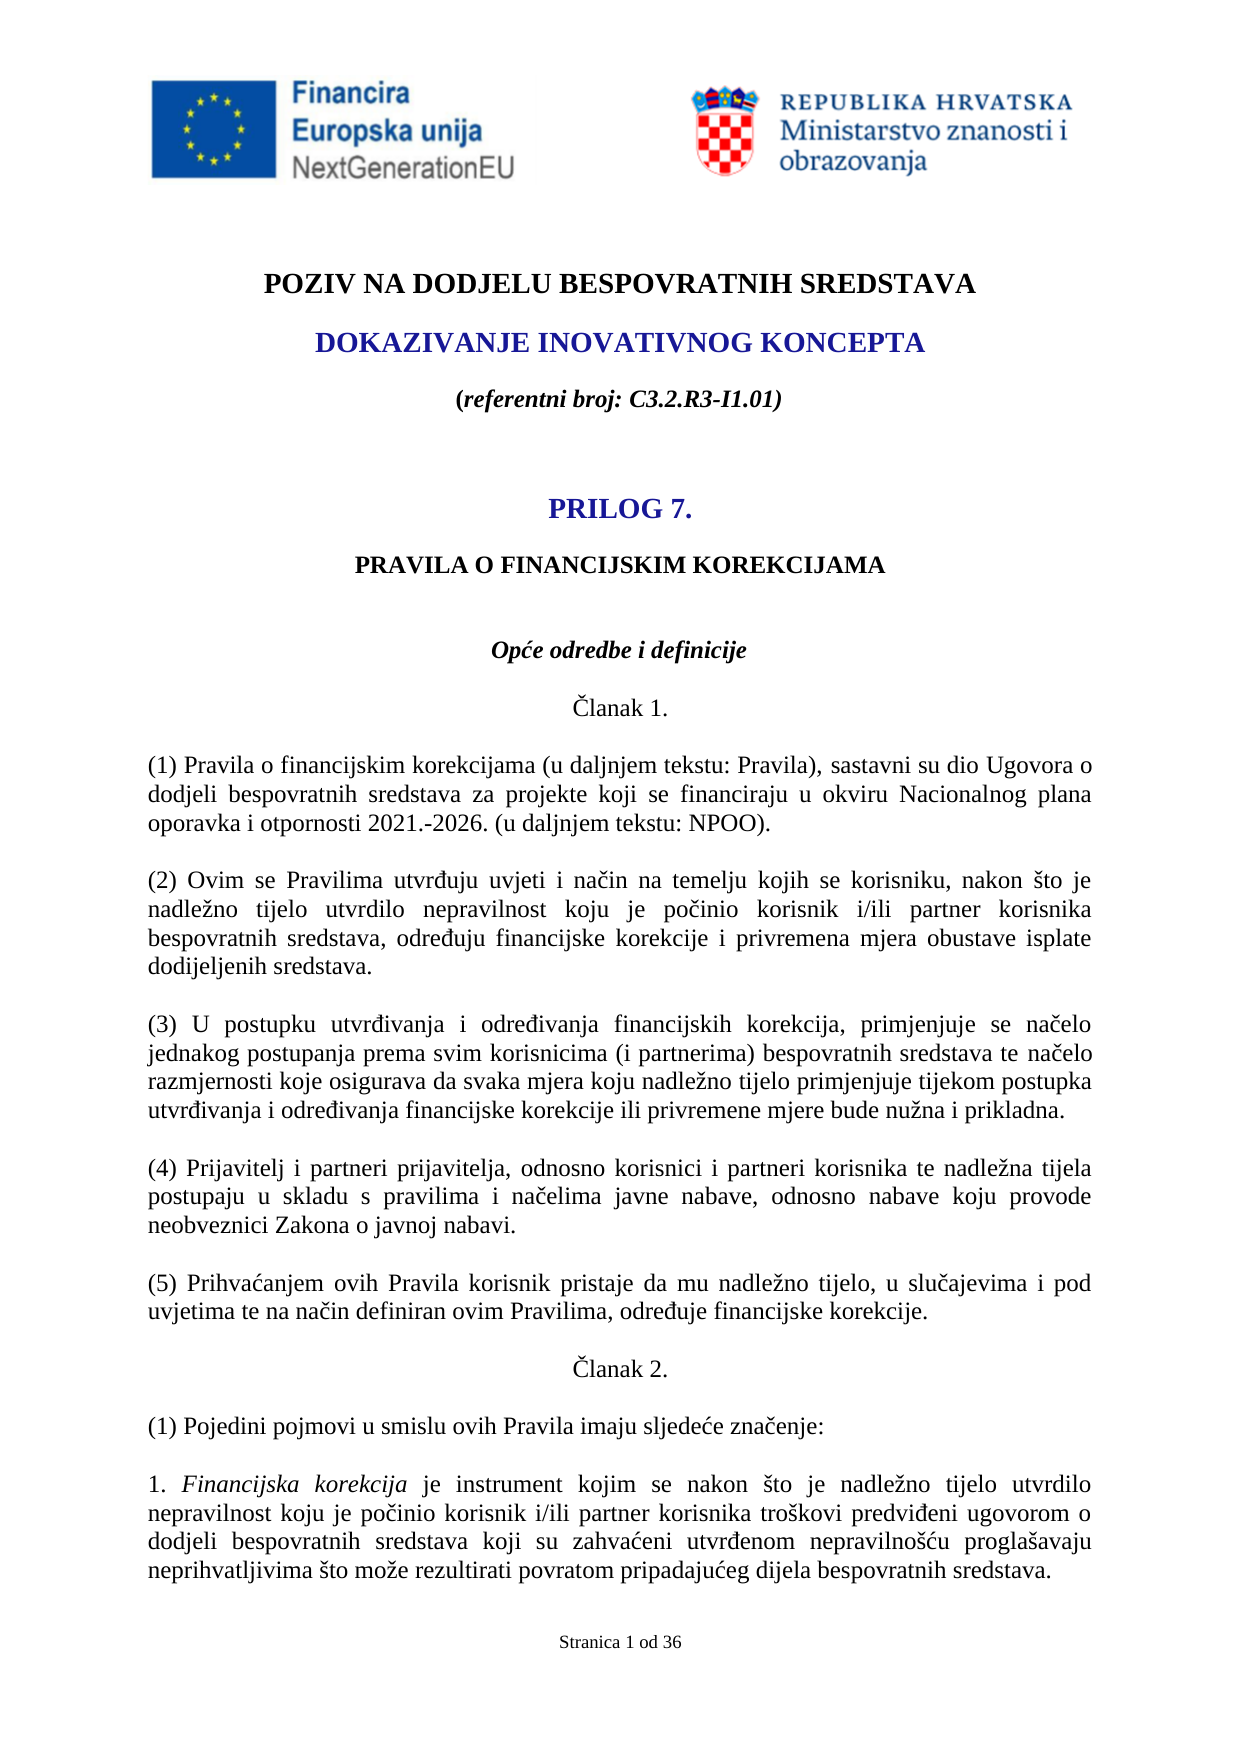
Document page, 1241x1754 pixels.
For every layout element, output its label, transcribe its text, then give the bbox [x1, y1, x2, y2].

text POZIV NA DODJELU BESPOVRATNIH SREDSTAVA [148, 267, 1093, 300]
text (2) Ovim se Pravilima utvrđuju uvjeti i način na temelju kojih se korisniku, nakon što je nadležno tijelo utvrdilo nepravilnost koju je počinio korisnik i/ili partner korisnika bespovratnih sredstava, određuju financijske korekcije i privremena mjera obustave isplate dodijeljenih sredstava. [148, 865, 1093, 980]
text PRILOG 7. [148, 491, 1093, 525]
picture [681, 73, 1086, 185]
text 1. Financijska korekcija je instrument kojim se nakon što je nadležno tijelo utvrdilo nepravilnost koju je počinio korisnik i/ili partner korisnika troškovi predviđeni ugovorom o dodjeli bespovratnih sredstava koji su zahvaćeni utvrđenom nepravilnošću proglašavaju neprihvatljivima što može rezultirati povratom pripadajućeg dijela bespovratnih sredstava. [148, 1469, 1093, 1584]
text (3) U postupku utvrđivanja i određivanja financijskih korekcija, primjenjuje se načelo jednakog postupanja prema svim korisnicima (i partnerima) bespovratnih sredstava te načelo razmjernosti koje osigurava da svaka mjera koju nadležno tijelo primjenjuje tijekom postupka utvrđivanja i određivanja financijske korekcije ili privremene mjere bude nužna i prikladna. [148, 1009, 1093, 1124]
text Opće odredbe i definicije [148, 635, 1093, 664]
text (1) Pojedini pojmovi u smislu ovih Pravila imaju sljedeće značenje: [148, 1411, 1093, 1440]
text PRAVILA O FINANCIJSKIM KOREKCIJAMA [148, 550, 1093, 578]
text (1) Pravila o financijskim korekcijama (u daljnjem tekstu: Pravila), sastavni su dio Ugovora o dodjeli bespovratnih sredstava za projekte koji se financiraju u okviru Nacionalnog plana oporavka i otpornosti 2021.-2026. (u daljnjem tekstu: NPOO). [148, 750, 1093, 836]
text Članak 2. [148, 1354, 1093, 1383]
text DOKAZIVANJE INOVATIVNOG KONCEPTA [148, 325, 1093, 359]
text (referentni broj: C3.2.R3-I1.01) [148, 384, 1093, 412]
picture [147, 75, 537, 185]
text Članak 1. [148, 693, 1093, 721]
text (4) Prijavitelj i partneri prijavitelja, odnosno korisnici i partneri korisnika te nadležna tijela postupaju u skladu s pravilima i načelima javne nabave, odnosno nabave koju provode neobveznici Zakona o javnoj nabavi. [148, 1153, 1093, 1239]
text (5) Prihvaćanjem ovih Pravila korisnik pristaje da mu nadležno tijelo, u slučajevima i pod uvjetima te na način definiran ovim Pravilima, određuje financijske korekcije. [148, 1268, 1093, 1325]
